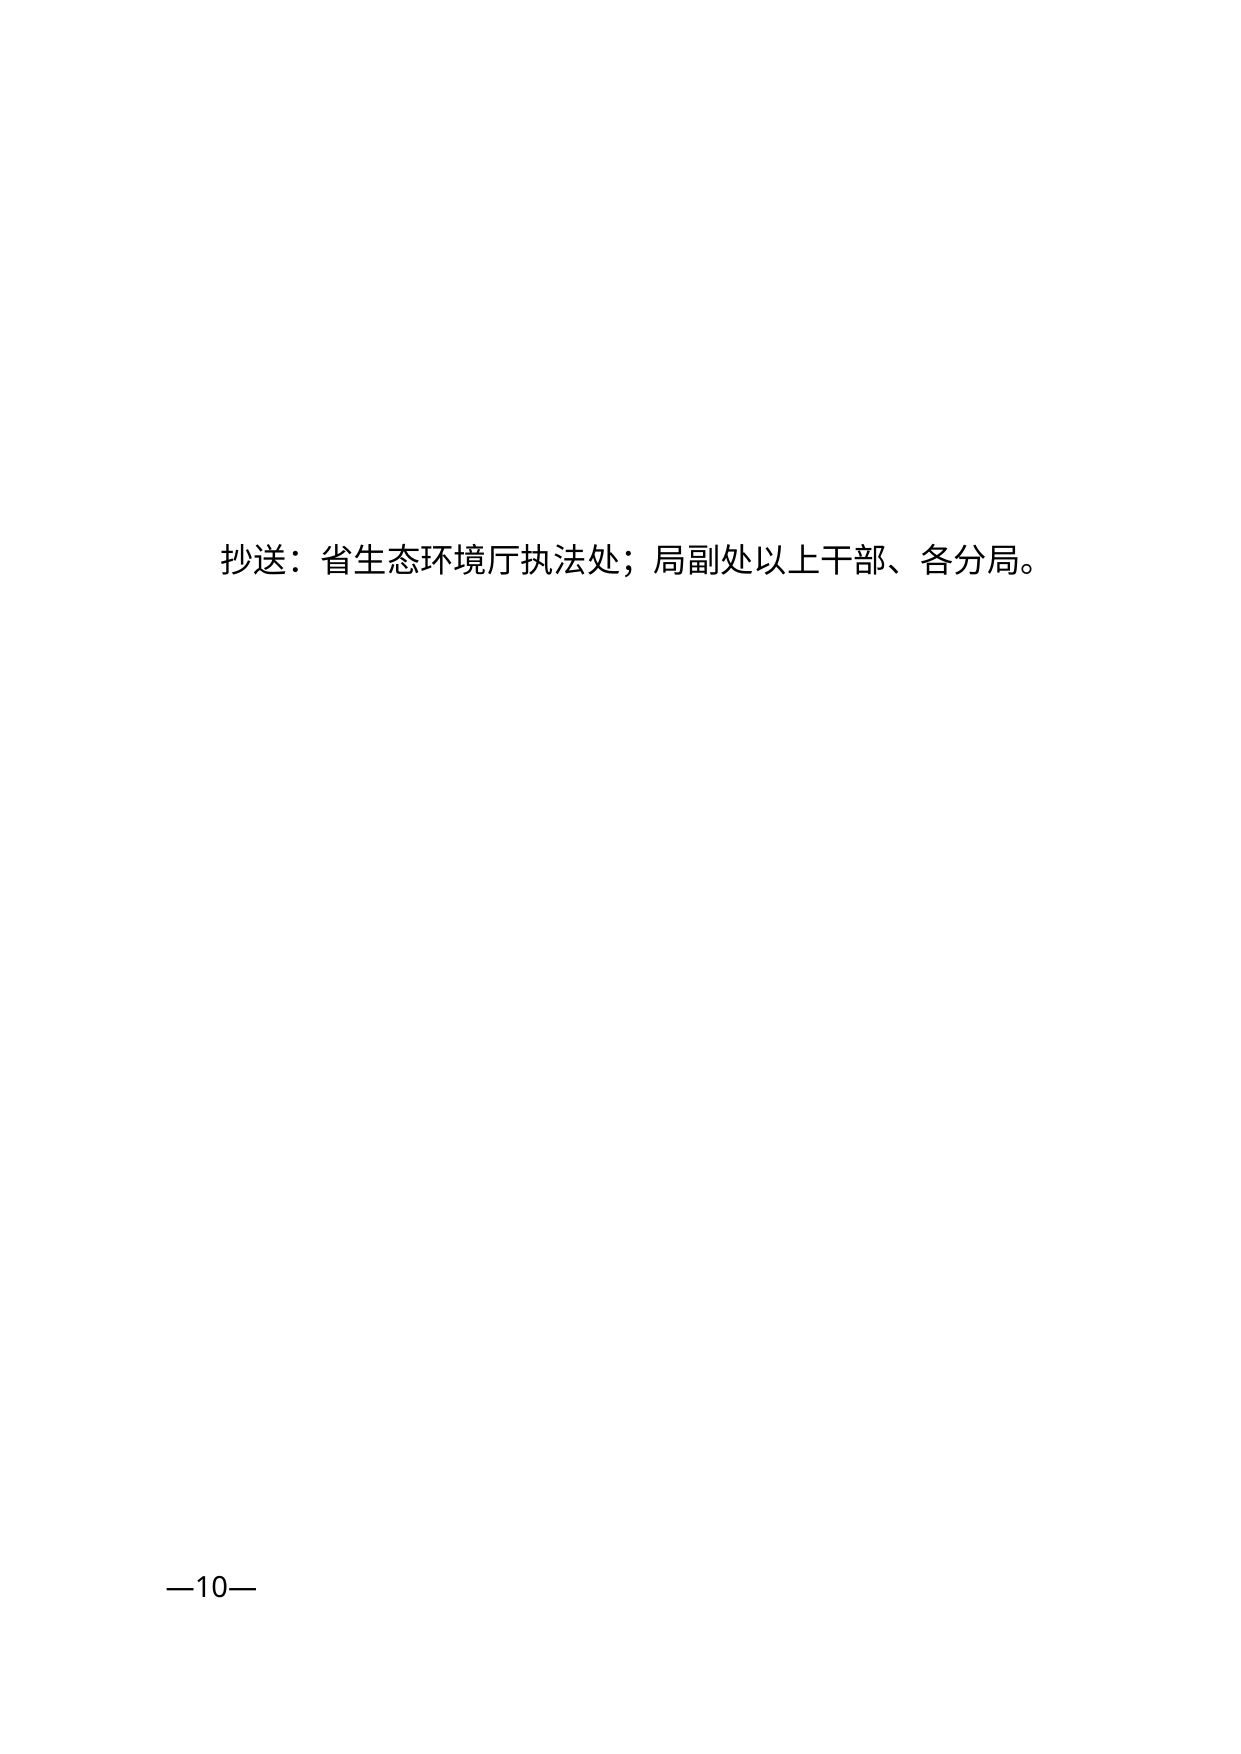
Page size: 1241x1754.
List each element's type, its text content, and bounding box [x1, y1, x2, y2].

text 抄送：省生态环境厅执法处；局副处以上干部、各分局。 [220, 525, 1087, 590]
